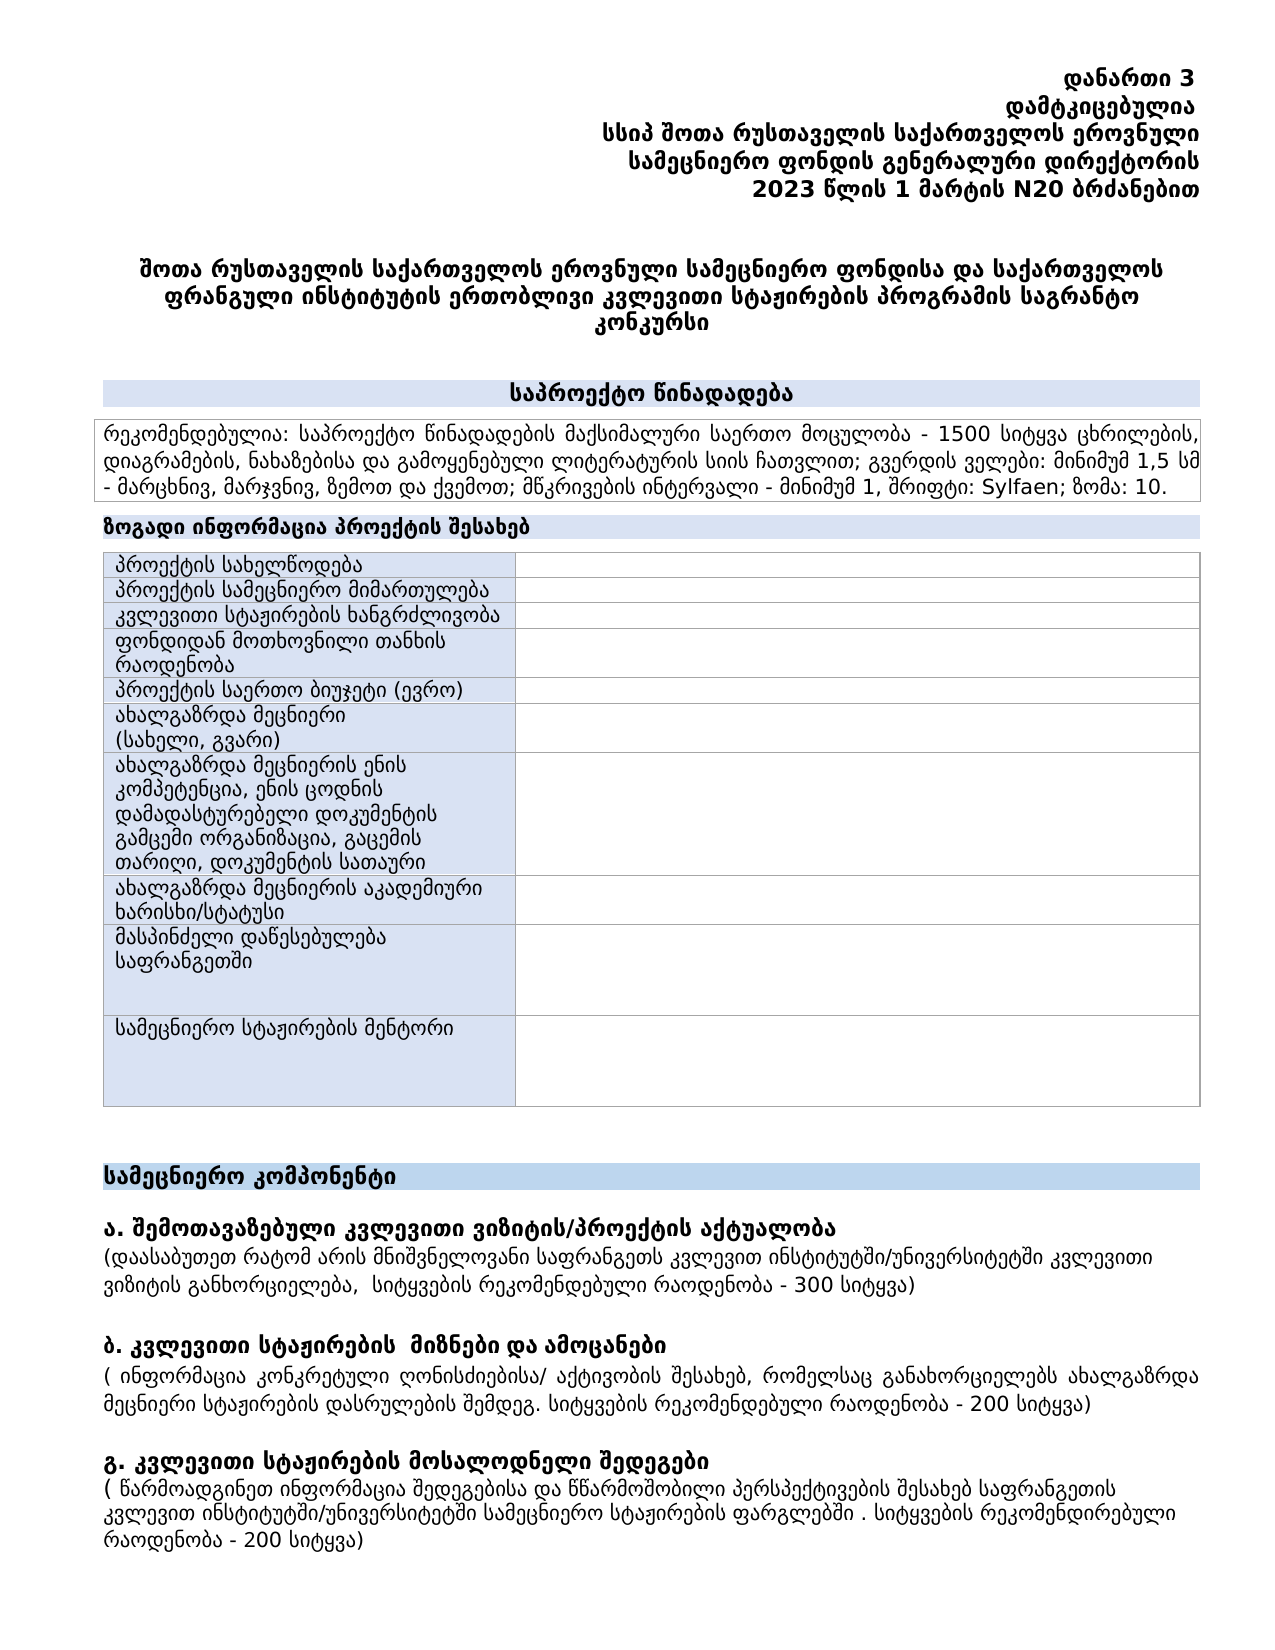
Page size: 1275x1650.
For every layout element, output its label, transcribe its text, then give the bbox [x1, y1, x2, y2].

list ( წარმოადგინეთ ინფორმაცია შედეგებისა და წწარმოშობილი პერსპექტივების შესახებ საფრანგეთის კვლევით ინსტიტუტში/უნივერსიტეტში სამეცნიერო სტაჟირების ფარგლებში . სიტყვების რეკომენდირებული რაოდენობა - 200 სიტყვა) [103, 1475, 1200, 1554]
table_cell კვლევითი სტაჟირების ხანგრძლივობა [104, 603, 515, 628]
table_cell [516, 603, 1199, 628]
text სამეცნიერო ფონდის გენერალური დირექტორის [103, 148, 1200, 175]
table_cell [516, 678, 1199, 702]
text ( ინფორმაცია კონკრეტული ღონისძიებისა/ აქტივობის შესახებ, რომელსაც განახორციელებს ახალგაზრდა მეცნიერი სტაჟირების დასრულების შემდეგ. სიტყვების რეკომენდებული რაოდენობა - 200 სიტყვა) [103, 1364, 1200, 1417]
text ა. შემოთავაზებული კვლევითი ვიზიტის/პროექტის აქტუალობა (დაასაბუთეთ რატომ არის მნიშვნელოვანი საფრანგეთს კვლევით ინსტიტუტში/უნივერსიტეტში კვლევითი ვიზიტის განხორციელება, სიტყვების რეკომენდებული რაოდენობა - 300 სიტყვა) [103, 1215, 1200, 1297]
table_header პროექტის სახელწოდება [104, 553, 515, 577]
table_cell ახალგაზრდა მეცნიერის აკადემიური ხარისხი/სტატუსი [104, 876, 515, 924]
text სსიპ შოთა რუსთაველის საქართველოს ეროვნული [103, 120, 1200, 147]
table_cell პროექტის სამეცნიერო მიმართულება [104, 578, 515, 602]
table_cell [516, 876, 1199, 924]
table_cell სამეცნიერო სტაჟირების მენტორი [104, 1016, 515, 1106]
table_cell [516, 753, 1199, 874]
text ფრანგული ინსტიტუტის ერთობლივი კვლევითი სტაჟირების პროგრამის საგრანტო კონკურსი [103, 283, 1200, 336]
table_cell [516, 704, 1199, 752]
text დანართი 3 [879, 66, 1195, 92]
text საპროექტო წინადადება [103, 380, 1200, 407]
text ბ. კვლევითი სტაჟირების მიზნები და ამოცანები [103, 1329, 1200, 1360]
text 2023 წლის 1 მარტის N20 ბრძანებით [103, 176, 1200, 203]
table_cell ფონდიდან მოთხოვნილი თანხის რაოდენობა [104, 629, 515, 677]
text რეკომენდებულია: საპროექტო წინადადების მაქსიმალური საერთო მოცულობა - 1500 სიტყვა ცხრილების, დიაგრამების, ნახაზებისა და გამოყენებული ლიტერატურის სიის ჩათვლით; გვერდის ველები: მინიმუმ 1,5 სმ - მარცხნივ, მარჯვნივ, ზემოთ და ქვემოთ; მწკრივების ინტერვალი - მინიმუმ 1, შრიფტი: Sylfaen; ზომა: 10. [95, 420, 1200, 501]
table_cell [516, 1016, 1199, 1106]
table_cell [516, 925, 1199, 1015]
table_cell ახალგაზრდა მეცნიერი (სახელი, გვარი) [104, 704, 515, 752]
table_cell მასპინძელი დაწესებულება საფრანგეთში [104, 925, 515, 1015]
text შოთა რუსთაველის საქართველოს ეროვნული სამეცნიერო ფონდისა და საქართველოს [103, 256, 1200, 283]
table_cell ახალგაზრდა მეცნიერის ენის კომპეტენცია, ენის ცოდნის დამადასტურებელი დოკუმენტის გამცემი ორგანიზაცია, გაცემის თარიღი, დოკუმენტის სათაური [104, 753, 515, 874]
table_header [516, 553, 1199, 577]
table_cell პროექტის საერთო ბიუჯეტი (ევრო) [104, 678, 515, 702]
table_cell [516, 629, 1199, 677]
text დამტკიცებულია [879, 93, 1195, 120]
text ზოგადი ინფორმაცია პროექტის შესახებ [103, 515, 1200, 539]
list გ. კვლევითი სტაჟირების მოსალოდნელი შედეგები [103, 1448, 1200, 1475]
table_cell [516, 578, 1199, 602]
text სამეცნიერო კომპონენტი [103, 1163, 1200, 1190]
